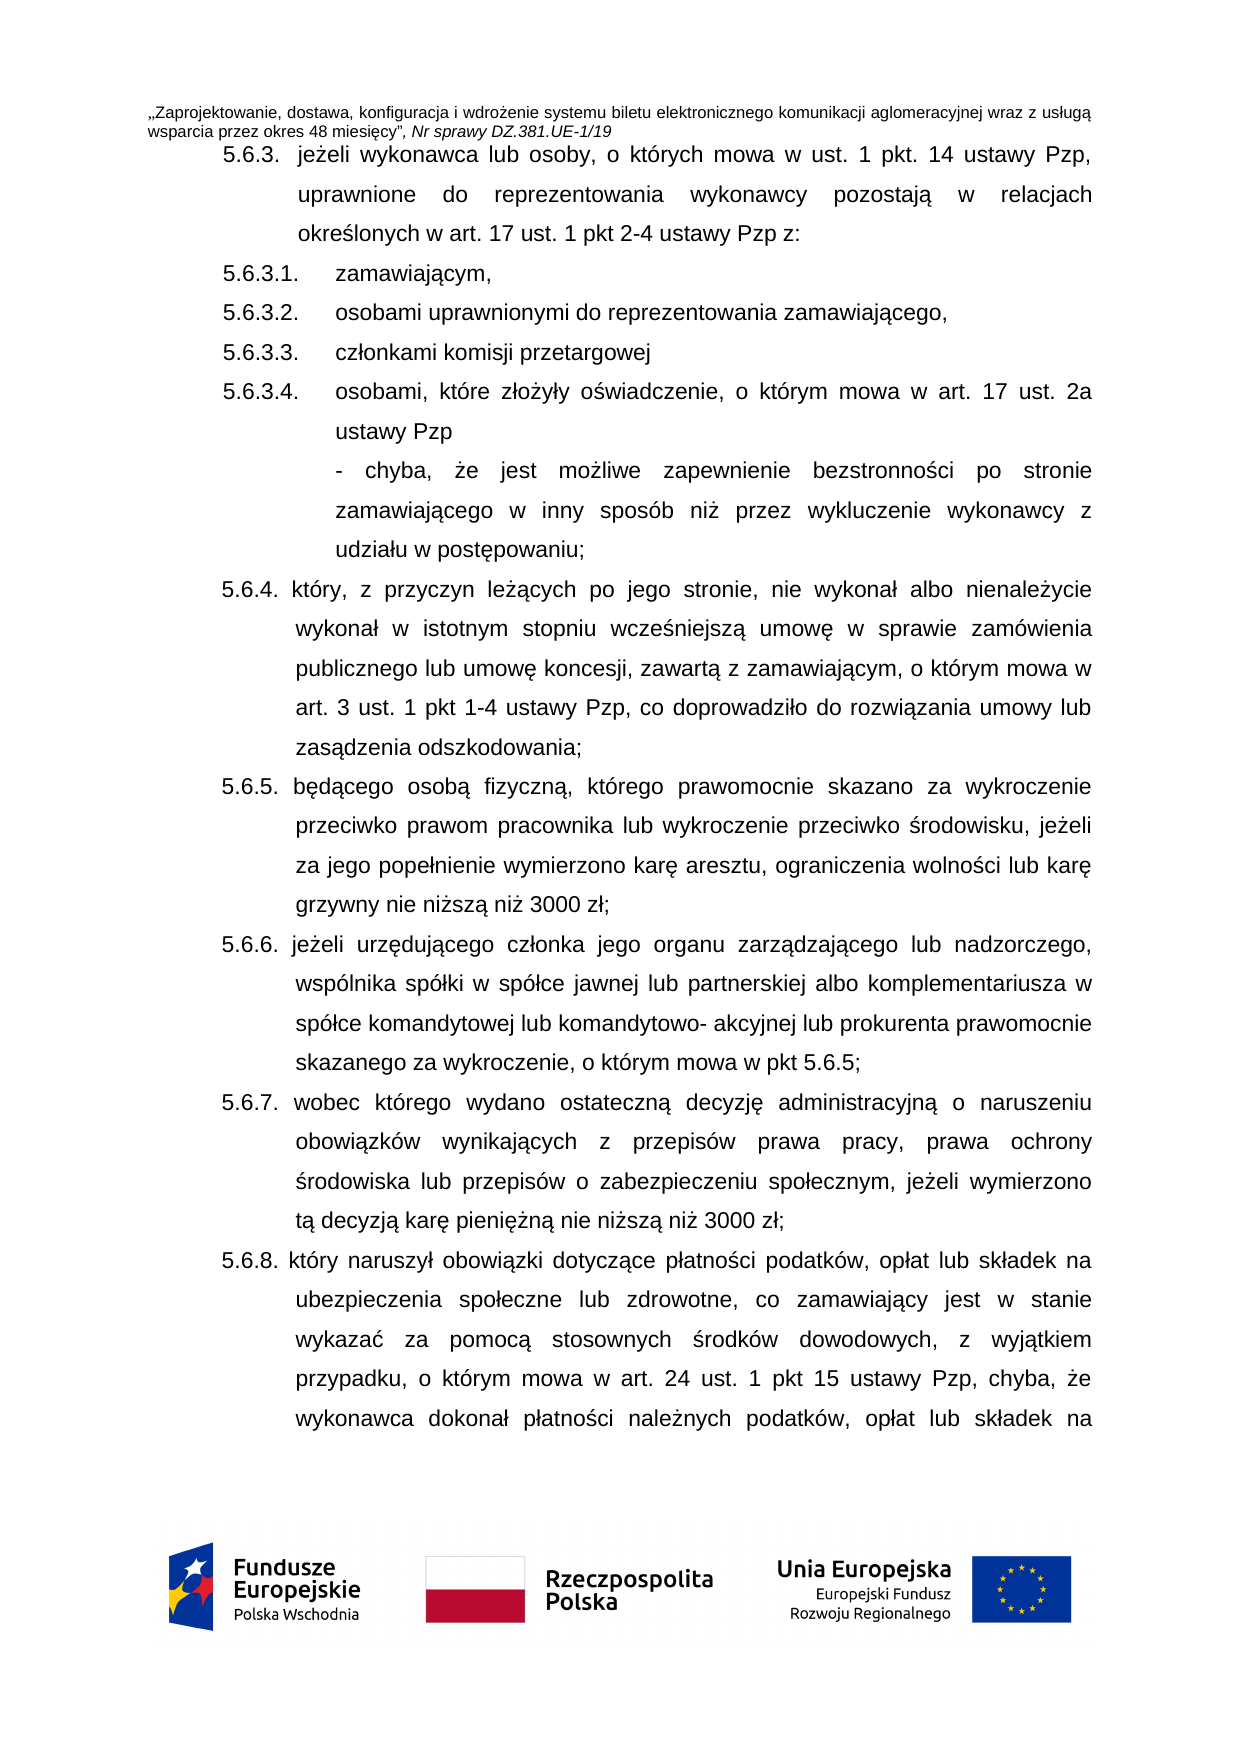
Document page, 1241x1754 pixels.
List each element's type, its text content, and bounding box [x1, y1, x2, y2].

list 5.6.6. jeżeli urzędującego członka jego organu zarządzającego lub nadzorczego, wspólnika spółki w spółce jawnej lub partnerskiej albo komplementariusza w spółce komandytowej lub komandytowo- akcyjnej lub prokurenta prawomocnie skazanego za wykroczenie, o którym mowa w pkt 5.6.5; [221, 931, 1093, 1076]
list zamawiającym, [223, 260, 1093, 286]
list jeżeli wykonawca lub osoby, o których mowa w ust. 1 pkt. 14 ustawy Pzp, uprawnione do reprezentowania wykonawcy pozostają w relacjach określonych w art. 17 ust. 1 pkt 2-4 ustawy Pzp z: [223, 141, 1093, 247]
list 5.6.7. wobec którego wydano ostateczną decyzję administracyjną o naruszeniu obowiązków wynikających z przepisów prawa pracy, prawa ochrony środowiska lub przepisów o zabezpieczeniu społecznym, jeżeli wymierzono tą decyzją karę pieniężną nie niższą niż 3000 zł; [221, 1089, 1093, 1233]
list członkami komisji przetargowej [223, 339, 1093, 365]
list osobami uprawnionymi do reprezentowania zamawiającego, [223, 299, 1093, 326]
picture [147, 1520, 1093, 1653]
list - chyba, że jest możliwe zapewnienie bezstronności po stronie zamawiającego w inny sposób niż przez wykluczenie wykonawcy z udziału w postępowaniu; [335, 457, 1093, 562]
list osobami, które złożyły oświadczenie, o którym mowa w art. 17 ust. 2a ustawy Pzp [223, 378, 1093, 444]
text 5.6.4. który, z przyczyn leżących po jego stronie, nie wykonał albo nienależycie wykonał w istotnym stopniu wcześniejszą umowę w sprawie zamówienia publicznego lub umowę koncesji, zawartą z zamawiającym, o którym mowa w art. 3 ust. 1 pkt 1-4 ustawy Pzp, co doprowadziło do rozwiązania umowy lub zasądzenia odszkodowania; [221, 576, 1093, 760]
text 5.6.5. będącego osobą fizyczną, którego prawomocnie skazano za wykroczenie przeciwko prawom pracownika lub wykroczenie przeciwko środowisku, jeżeli za jego popełnienie wymierzono karę aresztu, ograniczenia wolności lub karę grzywny nie niższą niż 3000 zł; [221, 773, 1093, 918]
